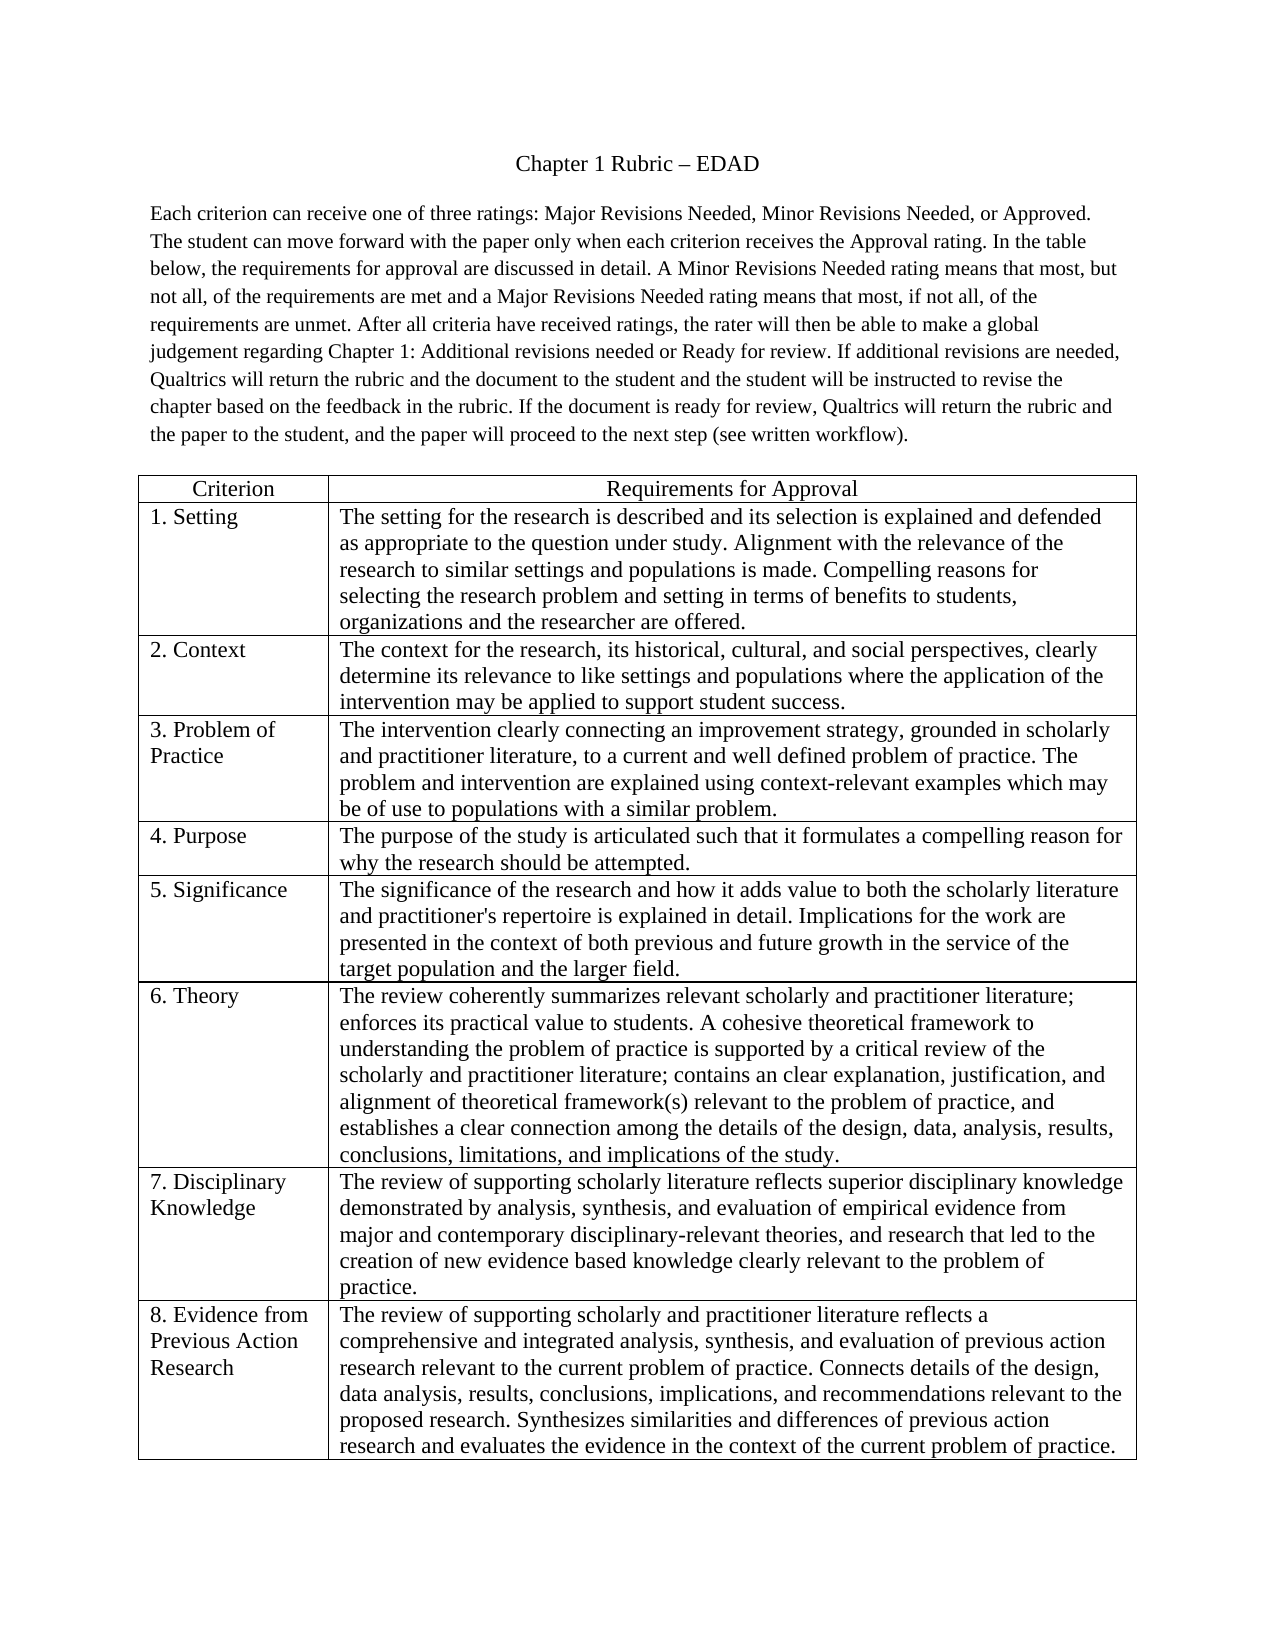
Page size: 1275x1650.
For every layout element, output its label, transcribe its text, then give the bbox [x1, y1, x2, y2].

table_cell The purpose of the study is articulated such that it formulates a compelling reason for why the research should be attempted. [329, 822, 1136, 875]
table_cell The review of supporting scholarly literature reflects superior disciplinary knowledge demonstrated by analysis, synthesis, and evaluation of empirical evidence from major and contemporary disciplinary-relevant theories, and research that led to the creation of new evidence based knowledge clearly relevant to the problem of practice. [329, 1168, 1136, 1300]
table_cell The setting for the research is described and its selection is explained and defended as appropriate to the question under study. Alignment with the relevance of the research to similar settings and populations is made. Compelling reasons for selecting the research problem and setting in terms of benefits to students, organizations and the researcher are offered. [329, 503, 1136, 635]
text Chapter 1 Rubric – EDAD [150, 150, 1125, 176]
table_cell 6. Theory [139, 983, 328, 1167]
table_cell 8. Evidence from Previous Action Research [139, 1301, 328, 1459]
table_cell The intervention clearly connecting an improvement strategy, grounded in scholarly and practitioner literature, to a current and well defined problem of practice. The problem and intervention are explained using context-relevant examples which may be of use to populations with a similar problem. [329, 716, 1136, 821]
table_cell 4. Purpose [139, 822, 328, 875]
table_cell 1. Setting [139, 503, 328, 635]
text Each criterion can receive one of three ratings: Major Revisions Needed, Minor Revisions Needed, or Approved. The student can move forward with the paper only when each criterion receives the Approval rating. In the table below, the requirements for approval are discussed in detail. A Minor Revisions Needed rating means that most, but not all, of the requirements are met and a Major Revisions Needed rating means that most, if not all, of the requirements are unmet. After all criteria have received ratings, the rater will then be able to make a global judgement regarding Chapter 1: Additional revisions needed or Ready for review. If additional revisions are needed, Qualtrics will return the rubric and the document to the student and the student will be instructed to revise the chapter based on the feedback in the rubric. If the document is ready for review, Qualtrics will return the rubric and the paper to the student, and the paper will proceed to the next step (see written workflow). [150, 201, 1125, 446]
table_cell The review coherently summarizes relevant scholarly and practitioner literature; enforces its practical value to students. A cohesive theoretical framework to understanding the problem of practice is supported by a critical review of the scholarly and practitioner literature; contains an clear explanation, justification, and alignment of theoretical framework(s) relevant to the problem of practice, and establishes a clear connection among the details of the design, data, analysis, results, conclusions, limitations, and implications of the study. [329, 983, 1136, 1167]
table_cell The context for the research, its historical, cultural, and social perspectives, clearly determine its relevance to like settings and populations where the application of the intervention may be applied to support student success. [329, 636, 1136, 715]
table_header Requirements for Approval [329, 476, 1136, 502]
table_cell 2. Context [139, 636, 328, 715]
table_cell 5. Significance [139, 876, 328, 981]
table_cell 7. Disciplinary Knowledge [139, 1168, 328, 1300]
table_cell 3. Problem of Practice [139, 716, 328, 821]
table_header Criterion [139, 476, 328, 502]
table_cell The significance of the research and how it adds value to both the scholarly literature and practitioner's repertoire is explained in detail. Implications for the work are presented in the context of both previous and future growth in the service of the target population and the larger field. [329, 876, 1136, 981]
table_cell The review of supporting scholarly and practitioner literature reflects a comprehensive and integrated analysis, synthesis, and evaluation of previous action research relevant to the current problem of practice. Connects details of the design, data analysis, results, conclusions, implications, and recommendations relevant to the proposed research. Synthesizes similarities and differences of previous action research and evaluates the evidence in the context of the current problem of practice. [329, 1301, 1136, 1459]
